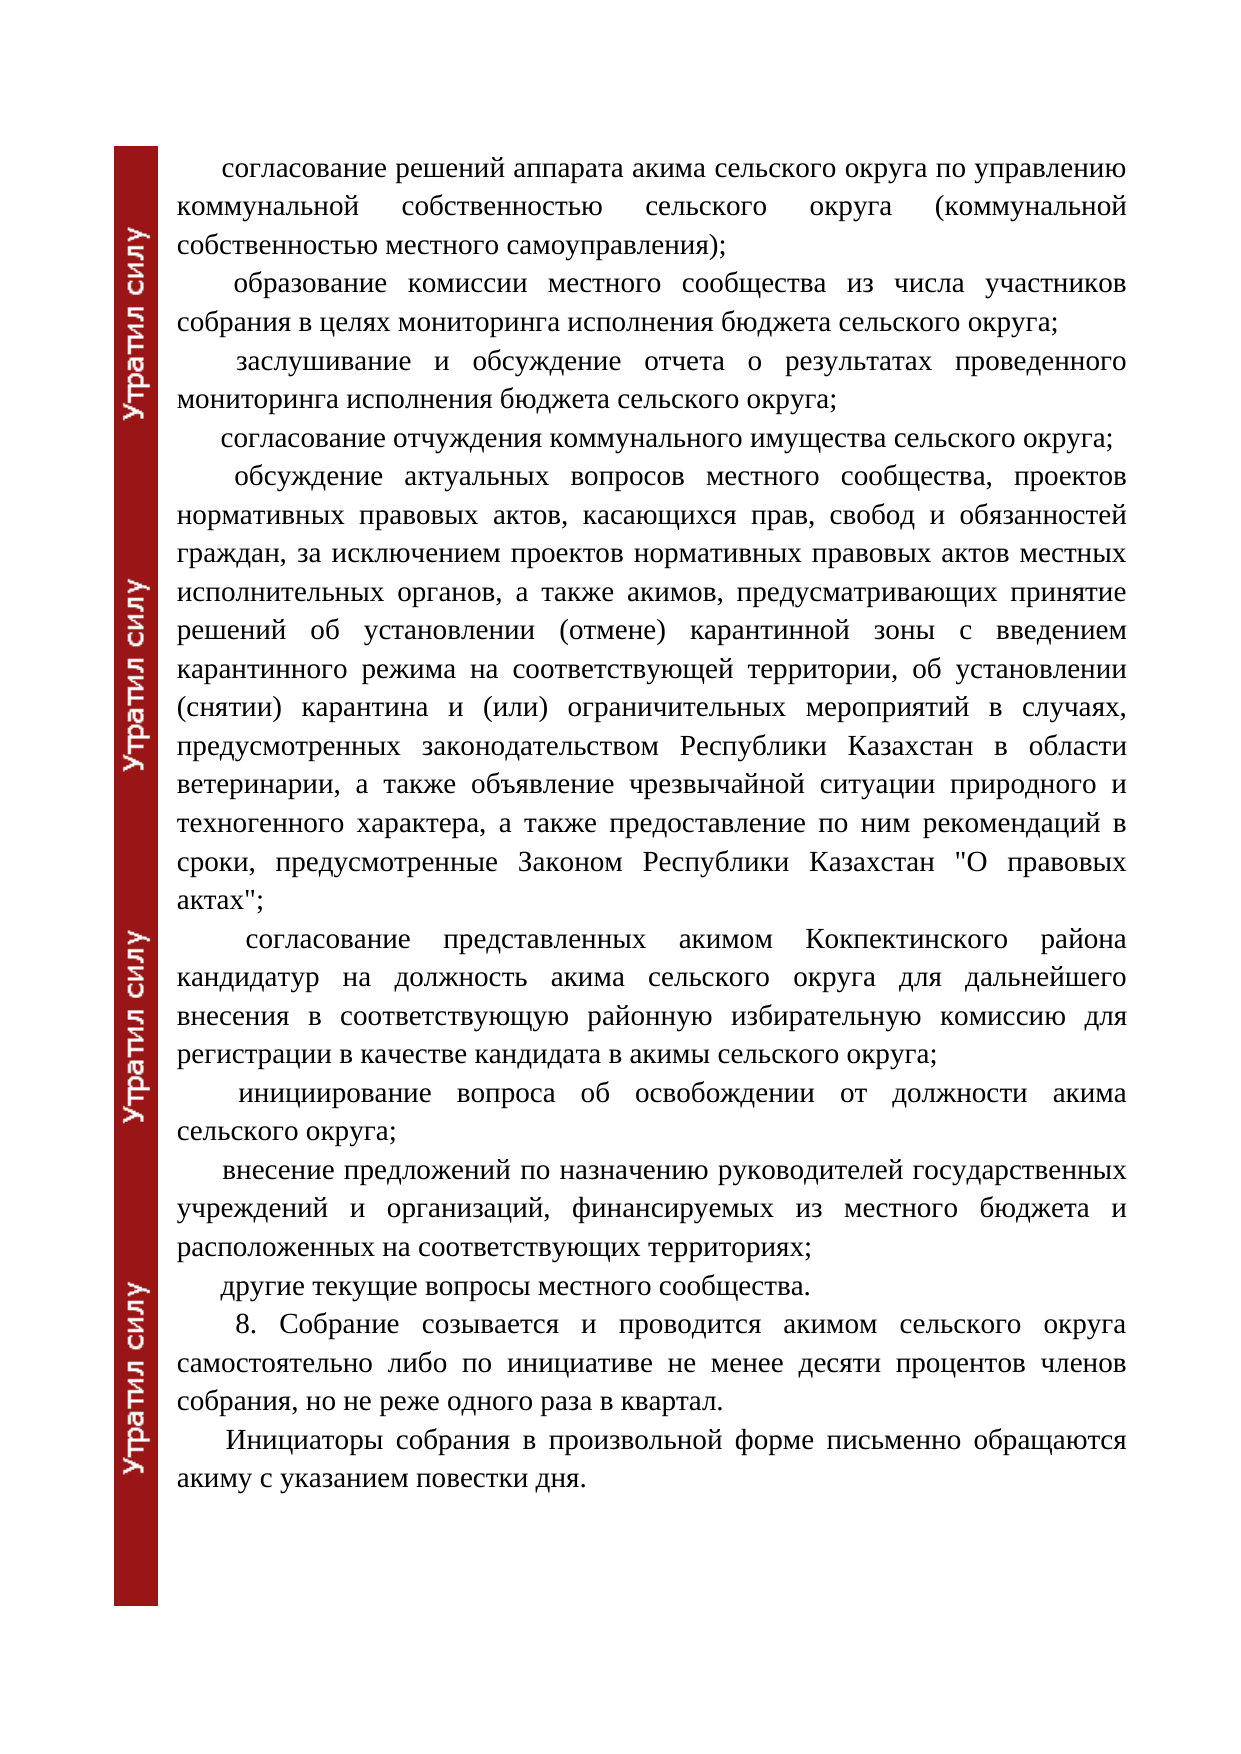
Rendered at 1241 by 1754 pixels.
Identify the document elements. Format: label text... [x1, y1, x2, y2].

text согласование представленных акимом Кокпектинского района кандидатур на должность акима сельского округа для дальнейшего внесения в соответствующую районную избирательную комиссию для регистрации в качестве кандидата в акимы сельского округа; [112, 921, 1128, 1070]
text инициирование вопроса об освобождении от должности акима сельского округа; [112, 1075, 1128, 1147]
text Инициаторы собрания в произвольной форме письменно обращаются акиму с указанием повестки дня. [112, 1422, 1128, 1494]
text другие текущие вопросы местного сообщества. [112, 1268, 1128, 1301]
picture [114, 261, 158, 266]
picture [114, 146, 158, 150]
text заслушивание и обсуждение отчета о результатах проведенного мониторинга исполнения бюджета сельского округа; [112, 343, 1128, 415]
picture [114, 338, 158, 343]
text 8. Собрание созывается и проводится акимом сельского округа самостоятельно либо по инициативе не менее десяти процентов членов собрания, но не реже одного раза в квартал. [112, 1306, 1128, 1417]
picture [114, 1301, 158, 1306]
picture [114, 1417, 158, 1422]
picture [114, 1070, 158, 1075]
text образование комиссии местного сообщества из числа участников собрания в целях мониторинга исполнения бюджета сельского округа; [112, 266, 1128, 338]
picture [114, 453, 158, 458]
picture [114, 1494, 158, 1606]
text согласование решений аппарата акима сельского округа по управлению коммунальной собственностью сельского округа (коммунальной собственностью местного самоуправления); [112, 150, 1128, 261]
picture [114, 916, 158, 921]
text обсуждение актуальных вопросов местного сообщества, проектов нормативных правовых актов, касающихся прав, свобод и обязанностей граждан, за исключением проектов нормативных правовых актов местных исполнительных органов, а также акимов, предусматривающих принятие решений об установлении (отмене) карантинной зоны с введением карантинного режима на соответствующей территории, об установлении (снятии) карантина и (или) ограничительных мероприятий в случаях, предусмотренных законодательством Республики Казахстан в области ветеринарии, а также объявление чрезвычайной ситуации природного и техногенного характера, а также предоставление по ним рекомендаций в сроки, предусмотренные Законом Республики Казахстан "О правовых актах"; [112, 458, 1128, 916]
picture [114, 415, 158, 420]
picture [114, 1263, 158, 1268]
picture [114, 1147, 158, 1152]
text согласование отчуждения коммунального имущества сельского округа; [112, 420, 1128, 453]
text внесение предложений по назначению руководителей государственных учреждений и организаций, финансируемых из местного бюджета и расположенных на соответствующих территориях; [112, 1152, 1128, 1263]
